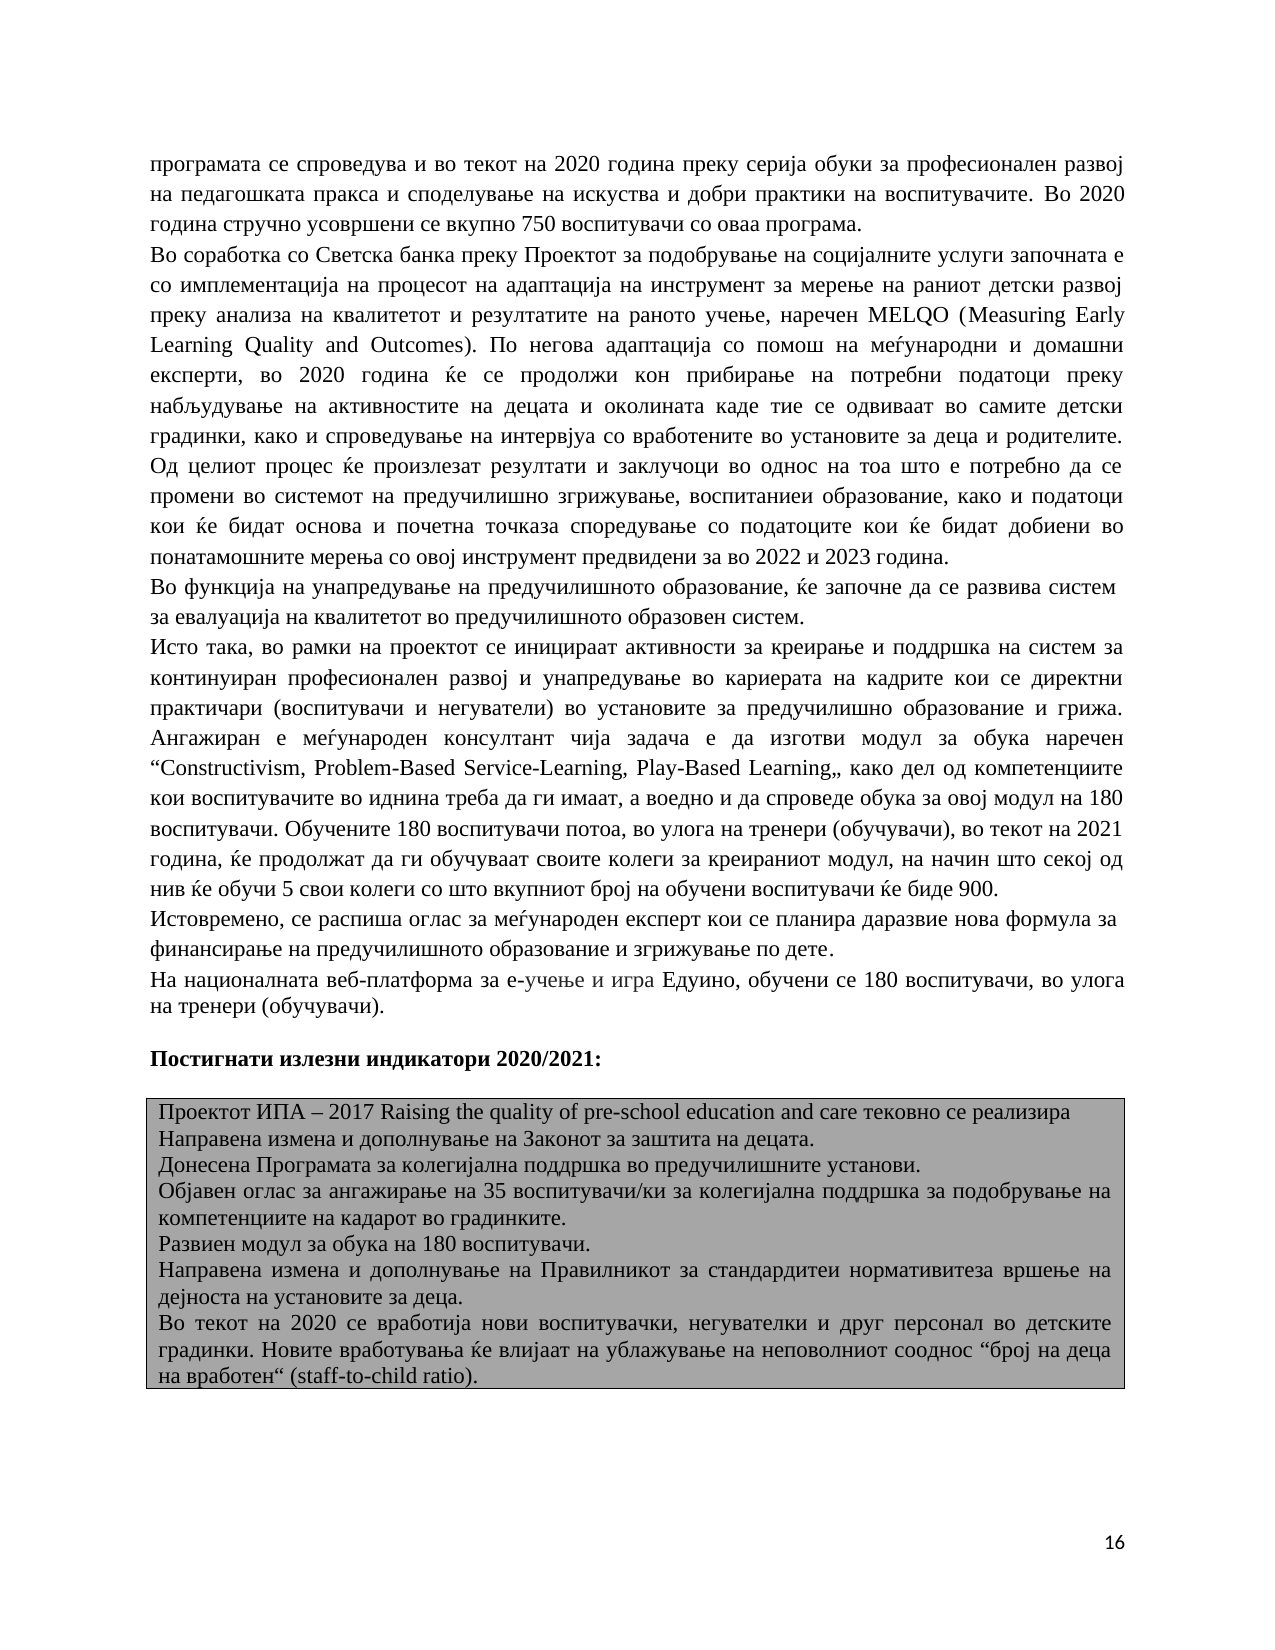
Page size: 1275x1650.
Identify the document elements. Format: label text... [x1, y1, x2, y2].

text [150, 150, 1125, 237]
text Постигнати излезни индикатори 2020/2021: [150, 1045, 1125, 1071]
text Истовремено, се распиша оглас за меѓународен експерт кои се планира даразвие нова формула за финансирање на предучилишното образование и згрижување по дете. [150, 905, 1118, 962]
text Во соработка со Светска банка преку Проектот за подобрување на социјалните услуги започната е со имплементација на процесот на адаптација на инструмент за мерење на раниот детски развој преку анализа на квалитетот и резултатите на раното учење, наречен MELQO (Measuring Early Learning Quality and Outcomes). По негова адаптација со помош на меѓународни и домашни експерти, во 2020 година ќе се продолжи кон прибирање на потребни податоци преку набљудување на активностите на децата и околината каде тие се одвиваат во самите детски градинки, како и спроведување на интервјуа со вработените во установите за деца и родителите. Од целиот процес ќе произлезат резултати и заклучоци во однос на тоа што е потребно да се промени во системот на предучилишно згрижување, воспитаниеи образование, како и податоци кои ќе бидат основа и почетна точказа споредување со податоците кои ќе бидат добиени во понатамошните мерења со овој инструмент предвидени за во 2022 и 2023 година. [150, 241, 1125, 569]
text Исто така, во рамки на проектот се иницираат активности за креирање и поддршка на систем за континуиран професионален развој и унапредување во кариерата на кадрите кои се директни практичари (воспитувачи и негуватели) во установите за предучилишно образование и грижа. Ангажиран е меѓународен консултант чија задача е да изготви модул за обука наречен “Constructivism, Problem-Based Service-Learning, Play-Based Learning„ како дел од компетенциите кои воспитувачите во иднина треба да ги имаат, а воедно и да спроведе обука за овој модул на 180 воспитувачи. Обучените 180 воспитувачи потоа, во улога на тренери (обучувачи), во текот на 2021 година, ќе продолжат да ги обучуваат своите колеги за креираниот модул, на начин што секој од нив ќе обучи 5 свои колеги со што вкупниот број на обучени воспитувачи ќе биде 900. [150, 633, 1125, 901]
table_header Проектот ИПА – 2017 Raising the quality of pre-school education and care тековно се реализира Направена измена и дополнување на Законот за заштита на децата. Донесена Програмата за колегијална поддршка во предучилишните установи. Објавен оглас за ангажирање на 35 воспитувачи/ки за колегијална поддршка за подобрување на компетенциите на кадарот во градинките. Развиен модул за обука на 180 воспитувачи. Направена измена и дополнување на Правилникот за стандардитеи нормативитеза вршење на дејноста на установите за деца. Во текот на 2020 се вработија нови воспитувачки, негувателки и друг персонал во детските градинки. Новите вработувања ќе влијаат на ублажување на неповолниот сооднос “број на деца на вработен“ (staff-to-child ratio). [147, 1099, 1124, 1388]
text На националната веб-платформа за е-учење и игра Едуино, обучени се 180 воспитувачи, во улога на тренери (обучувачи). [150, 966, 1125, 1018]
text Во функција на унапредување на предучилишното образование, ќе започне да се развива систем за евалуација на квалитетот во предучилишното образовен систем. [150, 573, 1118, 629]
